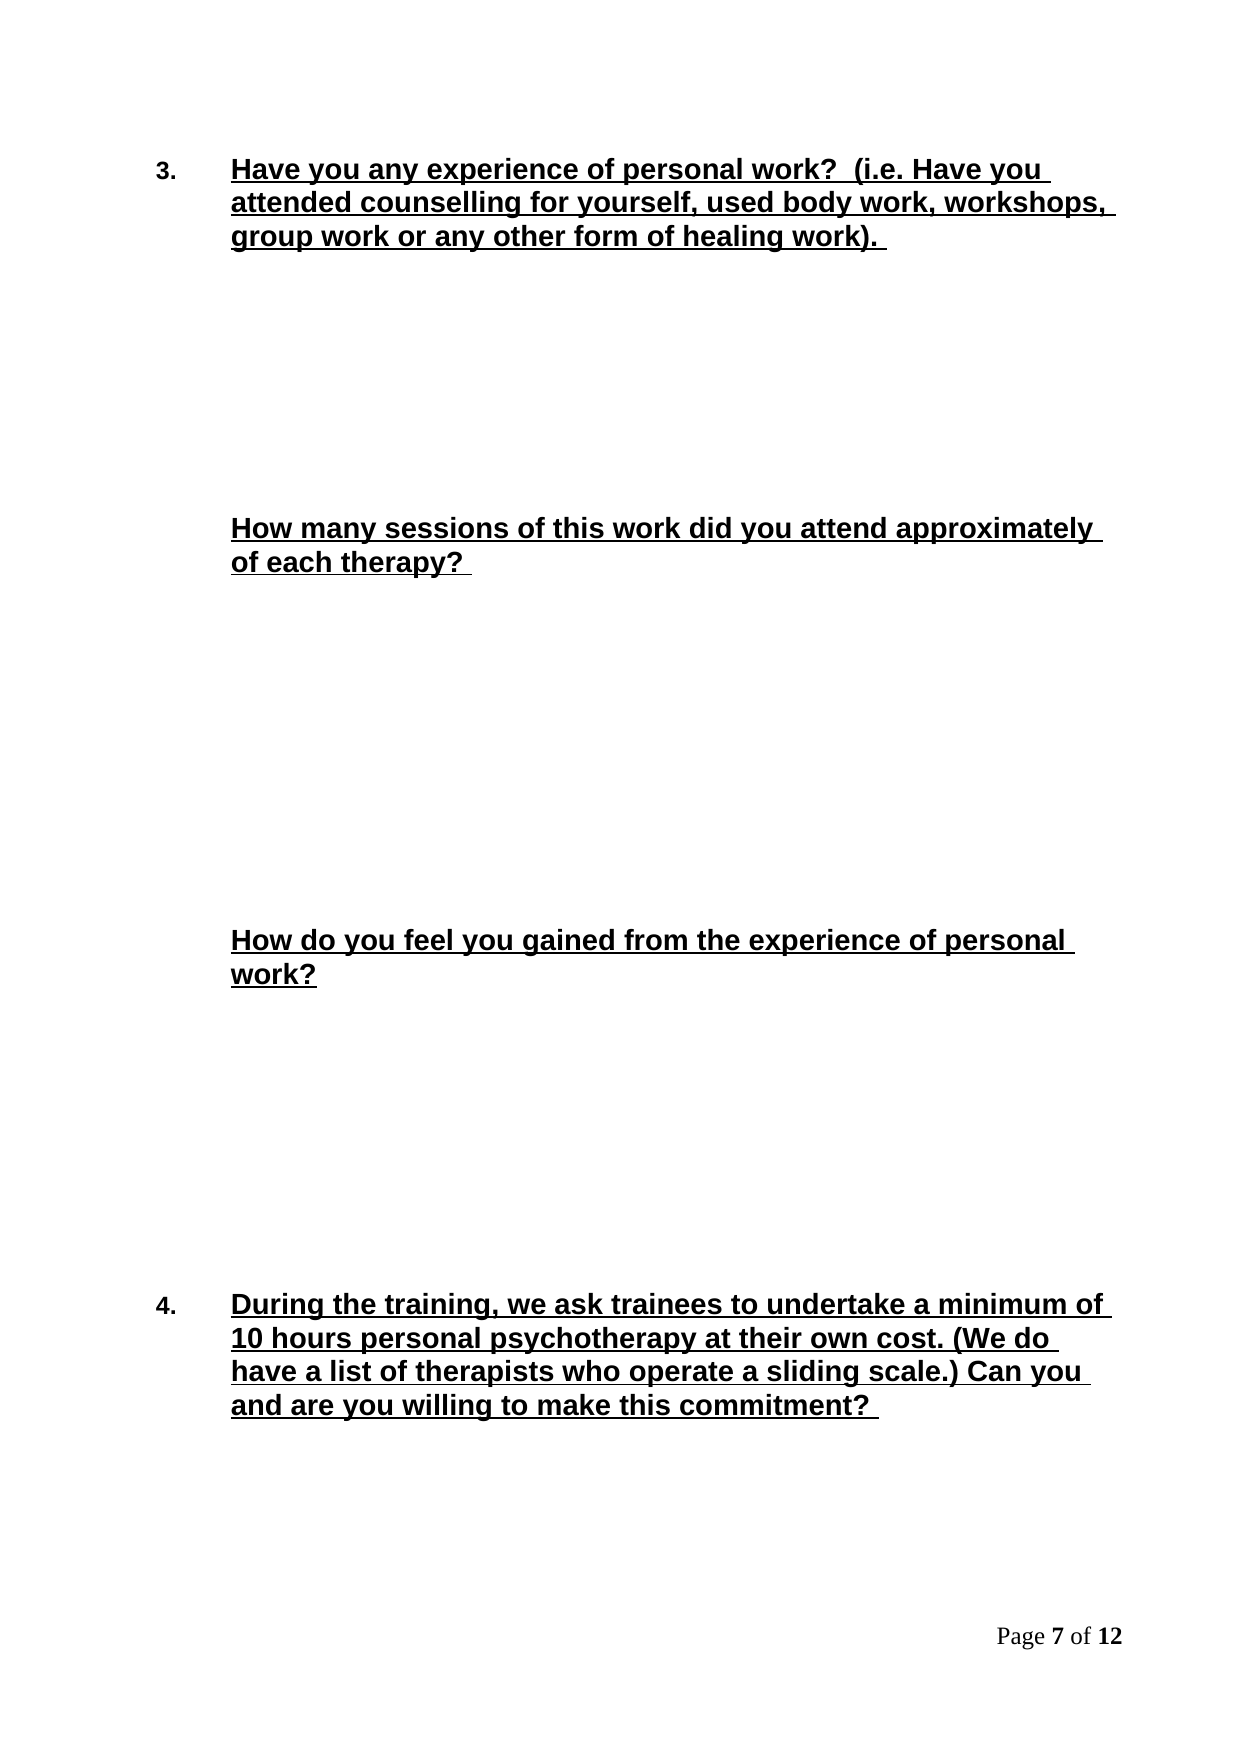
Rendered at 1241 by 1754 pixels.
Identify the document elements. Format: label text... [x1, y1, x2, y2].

text How do you feel you gained from the experience of personal work? [231, 923, 1122, 990]
list Have you any experience of personal work? (i.e. Have you attended counselling for yourself, used body work, workshops, group work or any other form of healing work). [156, 152, 1122, 252]
text How many sessions of this work did you attend approximately of each therapy? [231, 511, 1122, 578]
list During the training, we ask trainees to undertake a minimum of 10 hours personal psychotherapy at their own cost. (We do have a list of therapists who operate a sliding scale.) Can you and are you willing to make this commitment? [156, 1287, 1122, 1421]
